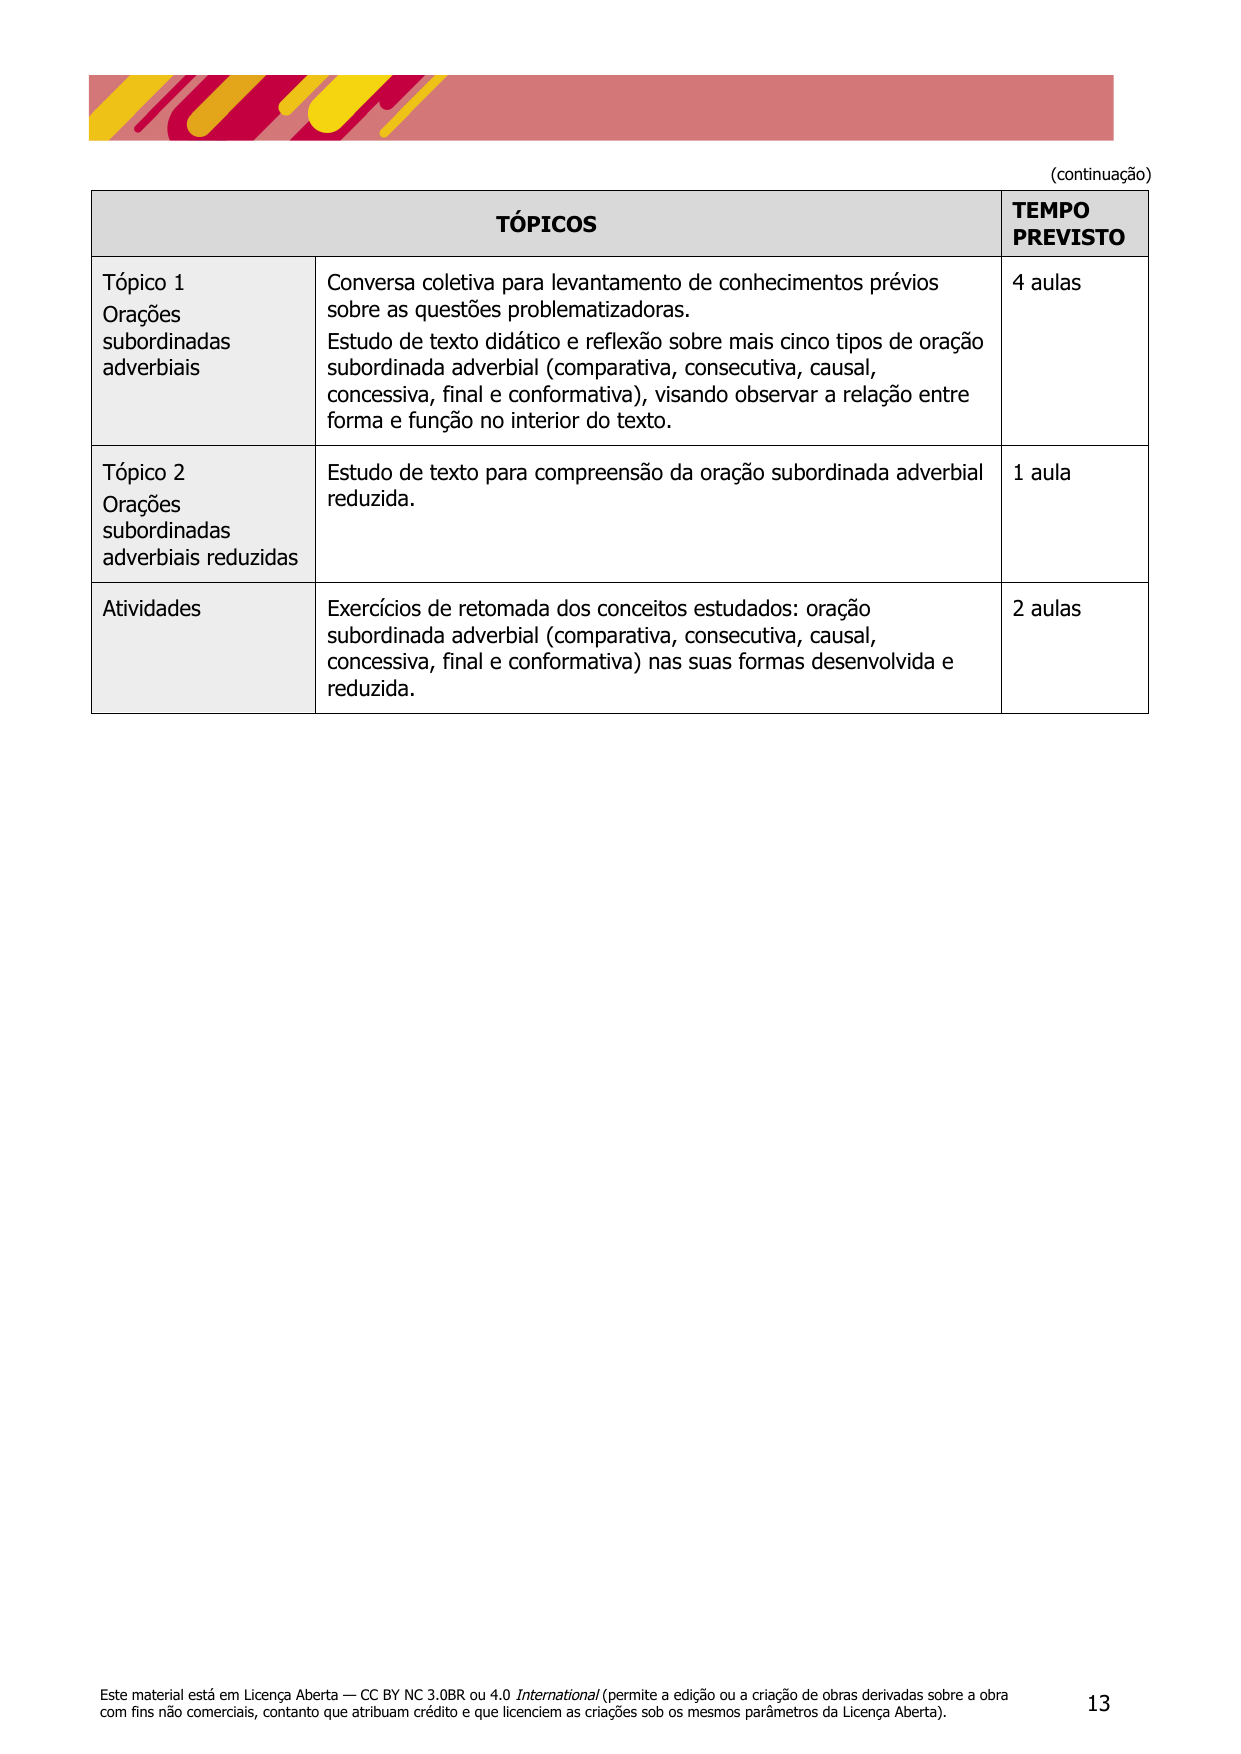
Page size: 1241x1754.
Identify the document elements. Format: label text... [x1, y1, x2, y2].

table_cell 4 aulas [1002, 257, 1148, 445]
table_header TÓPICOS [92, 191, 1001, 256]
table_cell Estudo de texto para compreensão da oração subordinada adverbial reduzida. [316, 446, 1001, 582]
table_cell Exercícios de retomada dos conceitos estudados: oração subordinada adverbial (comparativa, consecutiva, causal, concessiva, final e conformativa) nas suas formas desenvolvida e reduzida. [316, 583, 1001, 712]
table_cell 1 aula [1002, 446, 1148, 582]
table_cell Tópico 1 Orações subordinadas adverbiais [92, 257, 315, 445]
table_cell Atividades [92, 583, 315, 712]
table_cell 2 aulas [1002, 583, 1148, 712]
table_cell Tópico 2 Orações subordinadas adverbiais reduzidas [92, 446, 315, 582]
table_header Tempo previsto [1002, 191, 1148, 256]
text (continuação) [901, 159, 1152, 184]
table_cell Conversa coletiva para levantamento de conhecimentos prévios sobre as questões problematizadoras. Estudo de texto didático e reflexão sobre mais cinco tipos de oração subordinada adverbial (comparativa, consecutiva, causal, concessiva, final e conformativa), visando observar a relação entre forma e função no interior do texto. [316, 257, 1001, 445]
picture [88, 75, 1114, 153]
